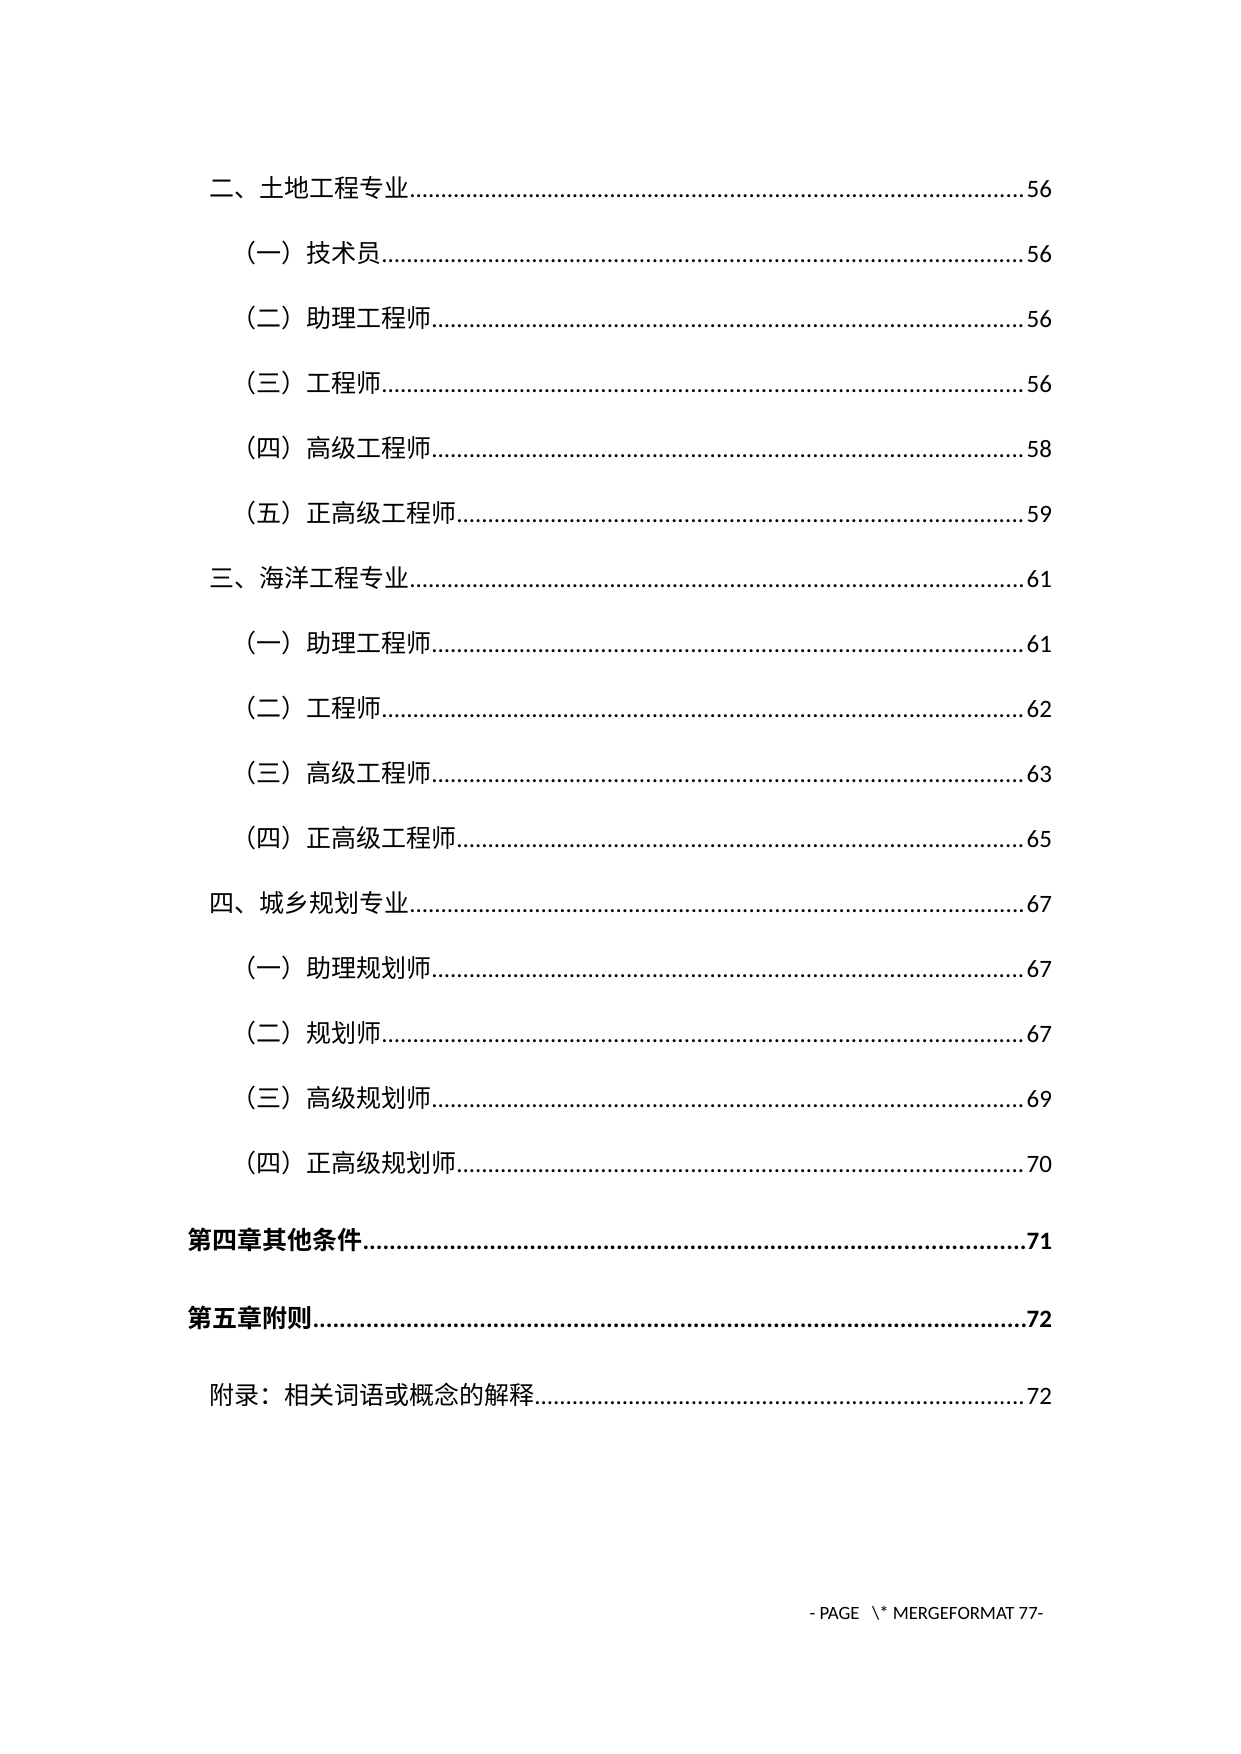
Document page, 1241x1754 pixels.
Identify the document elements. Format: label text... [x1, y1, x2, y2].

text 二、土地工程专业 56 [209, 154, 1053, 219]
text （二）规划师 67 [231, 999, 1053, 1064]
text 三、海洋工程专业 61 [209, 544, 1053, 609]
text 第四章其他条件 71 [187, 1206, 1053, 1271]
text 附录：相关词语或概念的解释 72 [209, 1361, 1053, 1426]
text （五）正高级工程师 59 [231, 479, 1053, 544]
text （四）正高级规划师 70 [231, 1129, 1053, 1194]
text （三）高级规划师 69 [231, 1064, 1053, 1129]
text （三）高级工程师 63 [231, 739, 1053, 804]
text 第五章附则 72 [187, 1284, 1053, 1349]
text （二）工程师 62 [231, 674, 1053, 739]
text 四、城乡规划专业 67 [209, 869, 1053, 934]
text （一）助理规划师 67 [231, 934, 1053, 999]
text （四）高级工程师 58 [231, 414, 1053, 479]
text （一）技术员 56 [231, 219, 1053, 284]
text （四）正高级工程师 65 [231, 804, 1053, 869]
text （一）助理工程师 61 [231, 609, 1053, 674]
text （三）工程师 56 [231, 349, 1053, 414]
text （二）助理工程师 56 [231, 284, 1053, 349]
